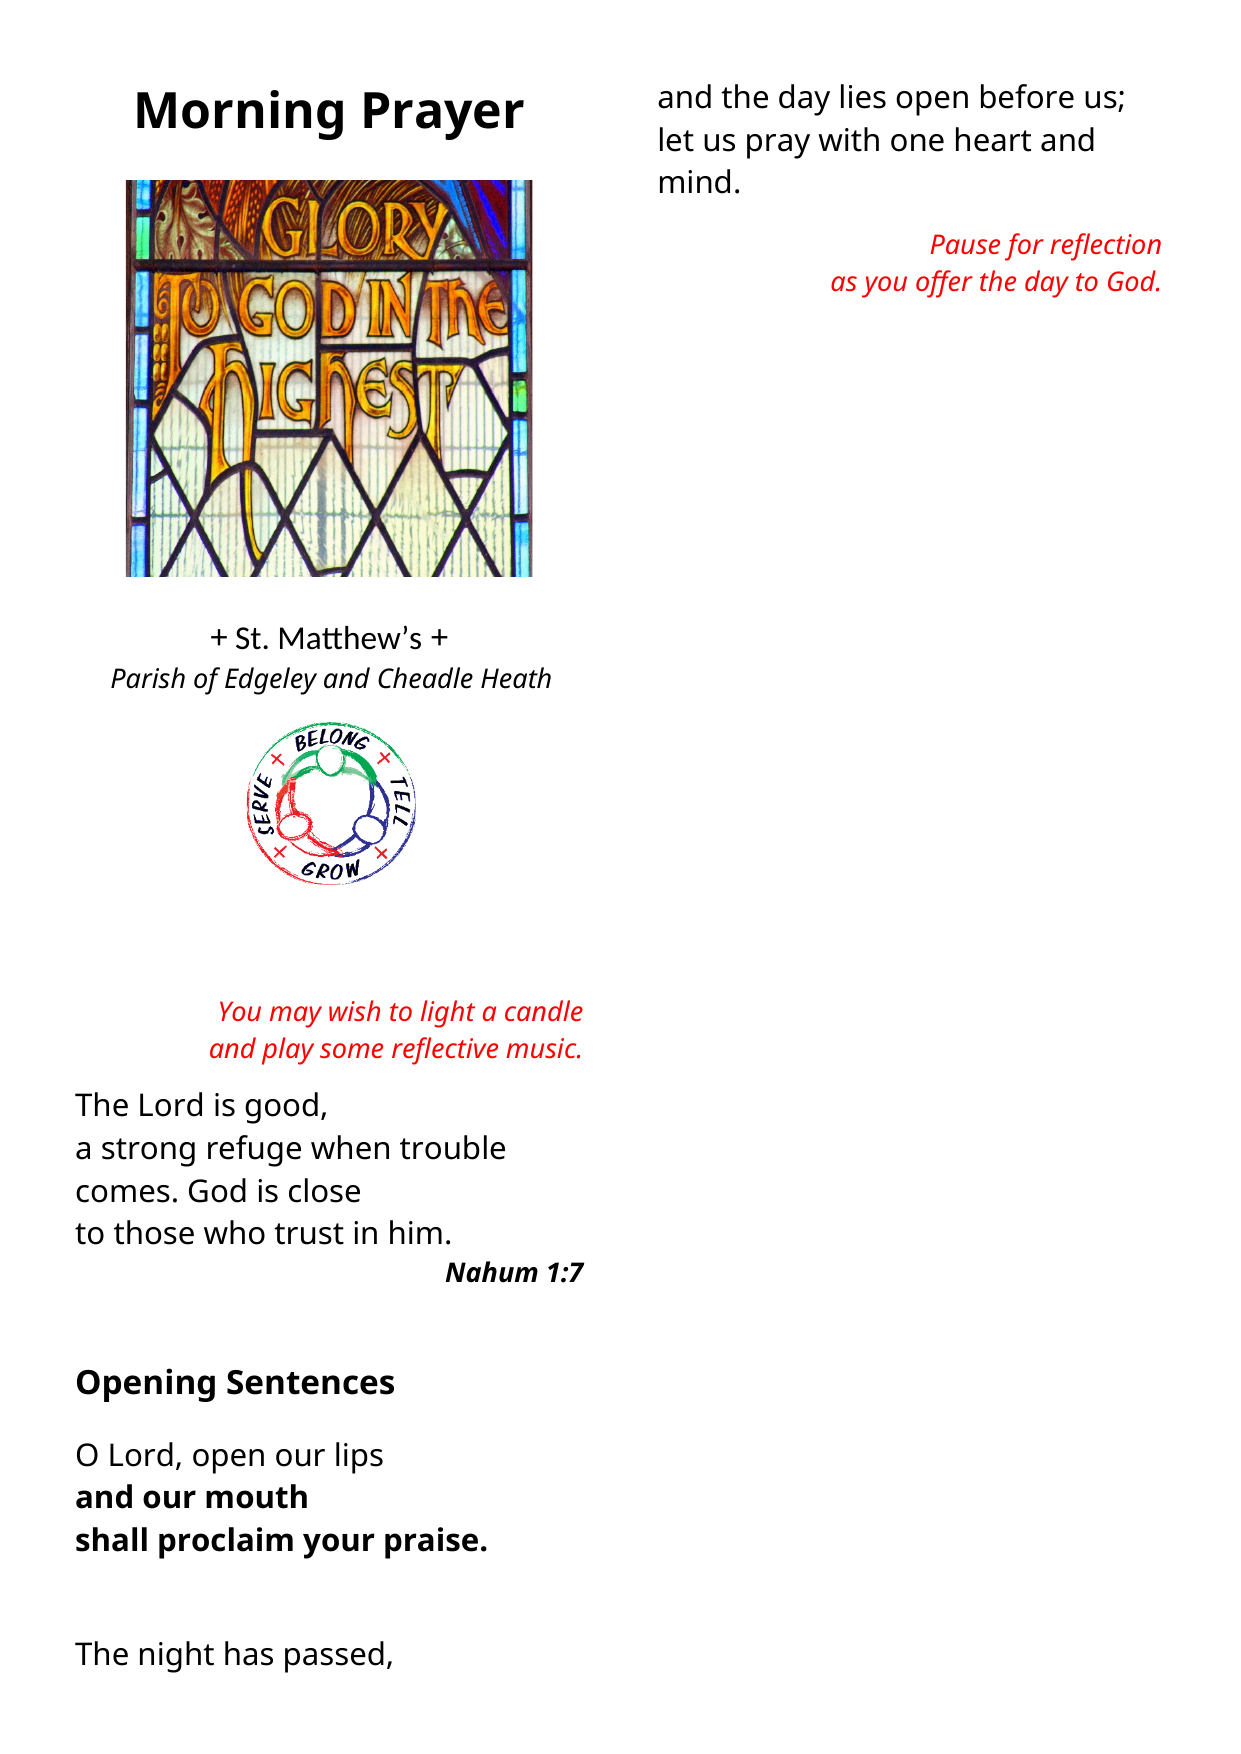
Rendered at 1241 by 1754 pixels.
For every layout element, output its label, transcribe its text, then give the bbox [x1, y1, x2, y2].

text a strong refuge when trouble comes. God is close [75, 1126, 583, 1211]
text and play some reflective music. [75, 1029, 583, 1066]
text Parish of Edgeley and Cheadle Heath [75, 659, 583, 696]
picture [246, 722, 416, 885]
text Nahum 1:7 [75, 1254, 583, 1291]
text Morning Prayer [75, 75, 583, 143]
text The night has passed, [75, 1631, 583, 1674]
text Opening Sentences [75, 1359, 583, 1404]
text + St. Matthew’s + [75, 614, 583, 659]
text O Lord, open our lips [75, 1433, 583, 1475]
text You may wish to light a candle [75, 992, 583, 1029]
picture [125, 180, 533, 577]
text to those who trust in him. [75, 1211, 583, 1254]
text as you offer the day to God. [657, 262, 1165, 299]
text The Lord is good, [75, 1083, 583, 1126]
text and the day lies open before us; [657, 75, 1165, 118]
text shall proclaim your praise. [75, 1518, 583, 1560]
text let us pray with one heart and mind. [657, 118, 1165, 203]
text Pause for reflection [657, 226, 1165, 262]
text and our mouth [75, 1475, 583, 1518]
